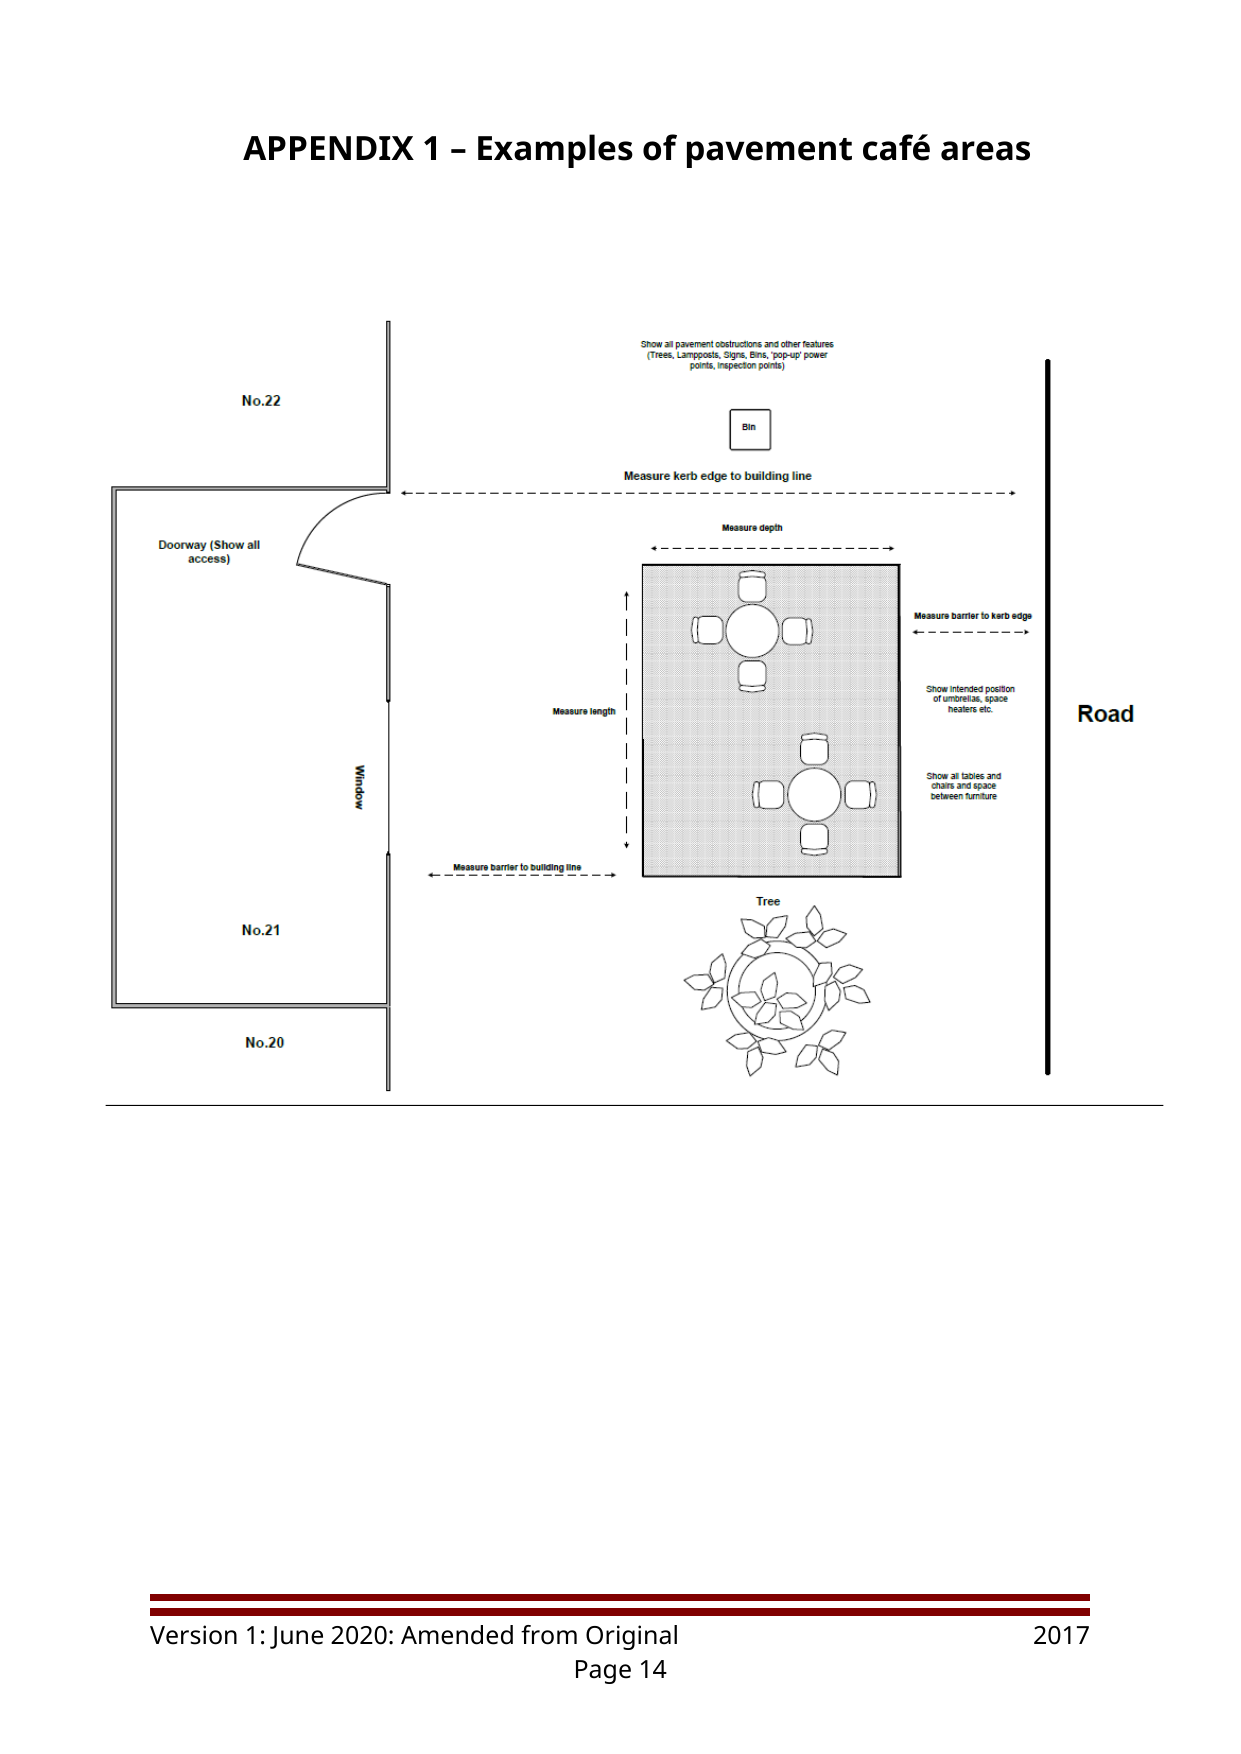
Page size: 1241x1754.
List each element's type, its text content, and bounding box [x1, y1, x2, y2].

picture [105, 306, 1164, 1106]
text APPENDIX 1 – Examples of pavement café areas [106, 125, 1169, 170]
